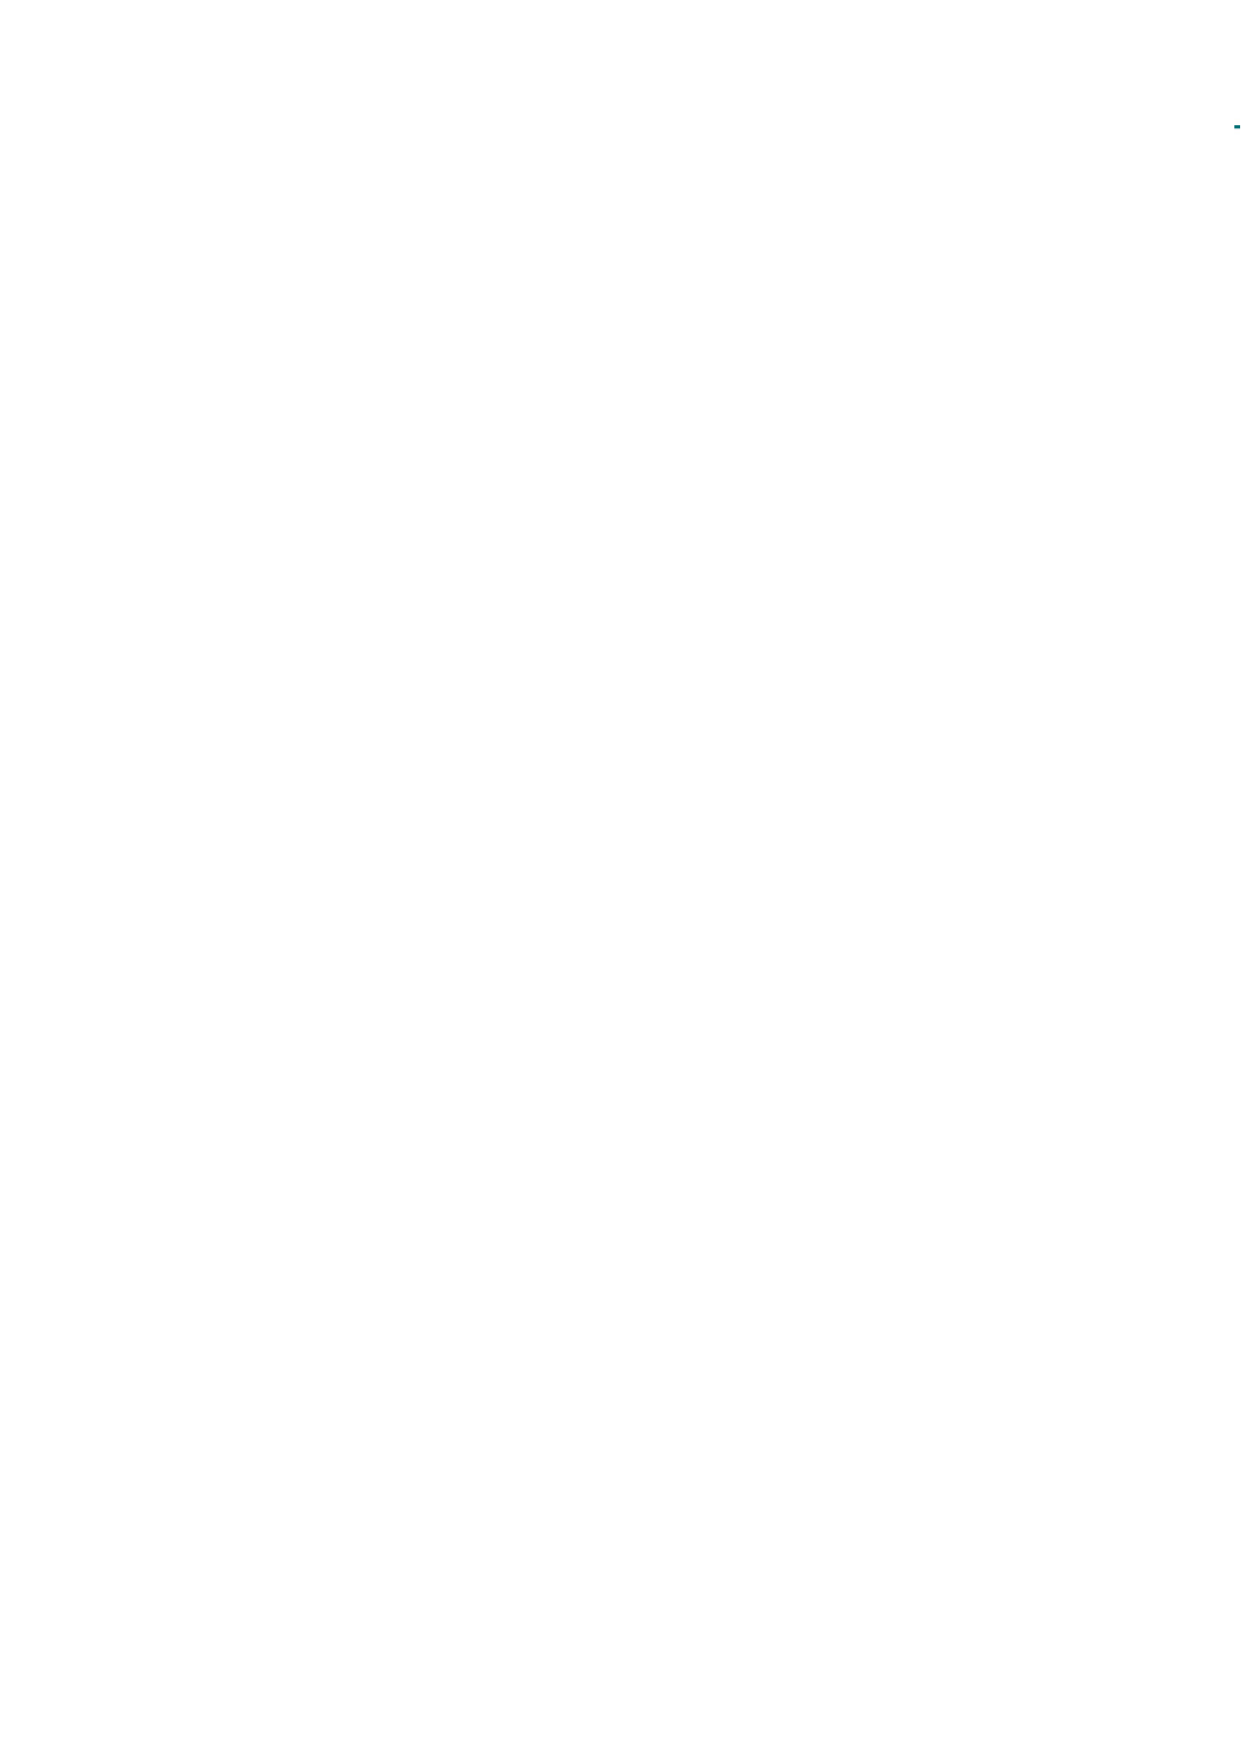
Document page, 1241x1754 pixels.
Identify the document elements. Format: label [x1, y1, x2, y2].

picture [1235, 0, 1241, 160]
